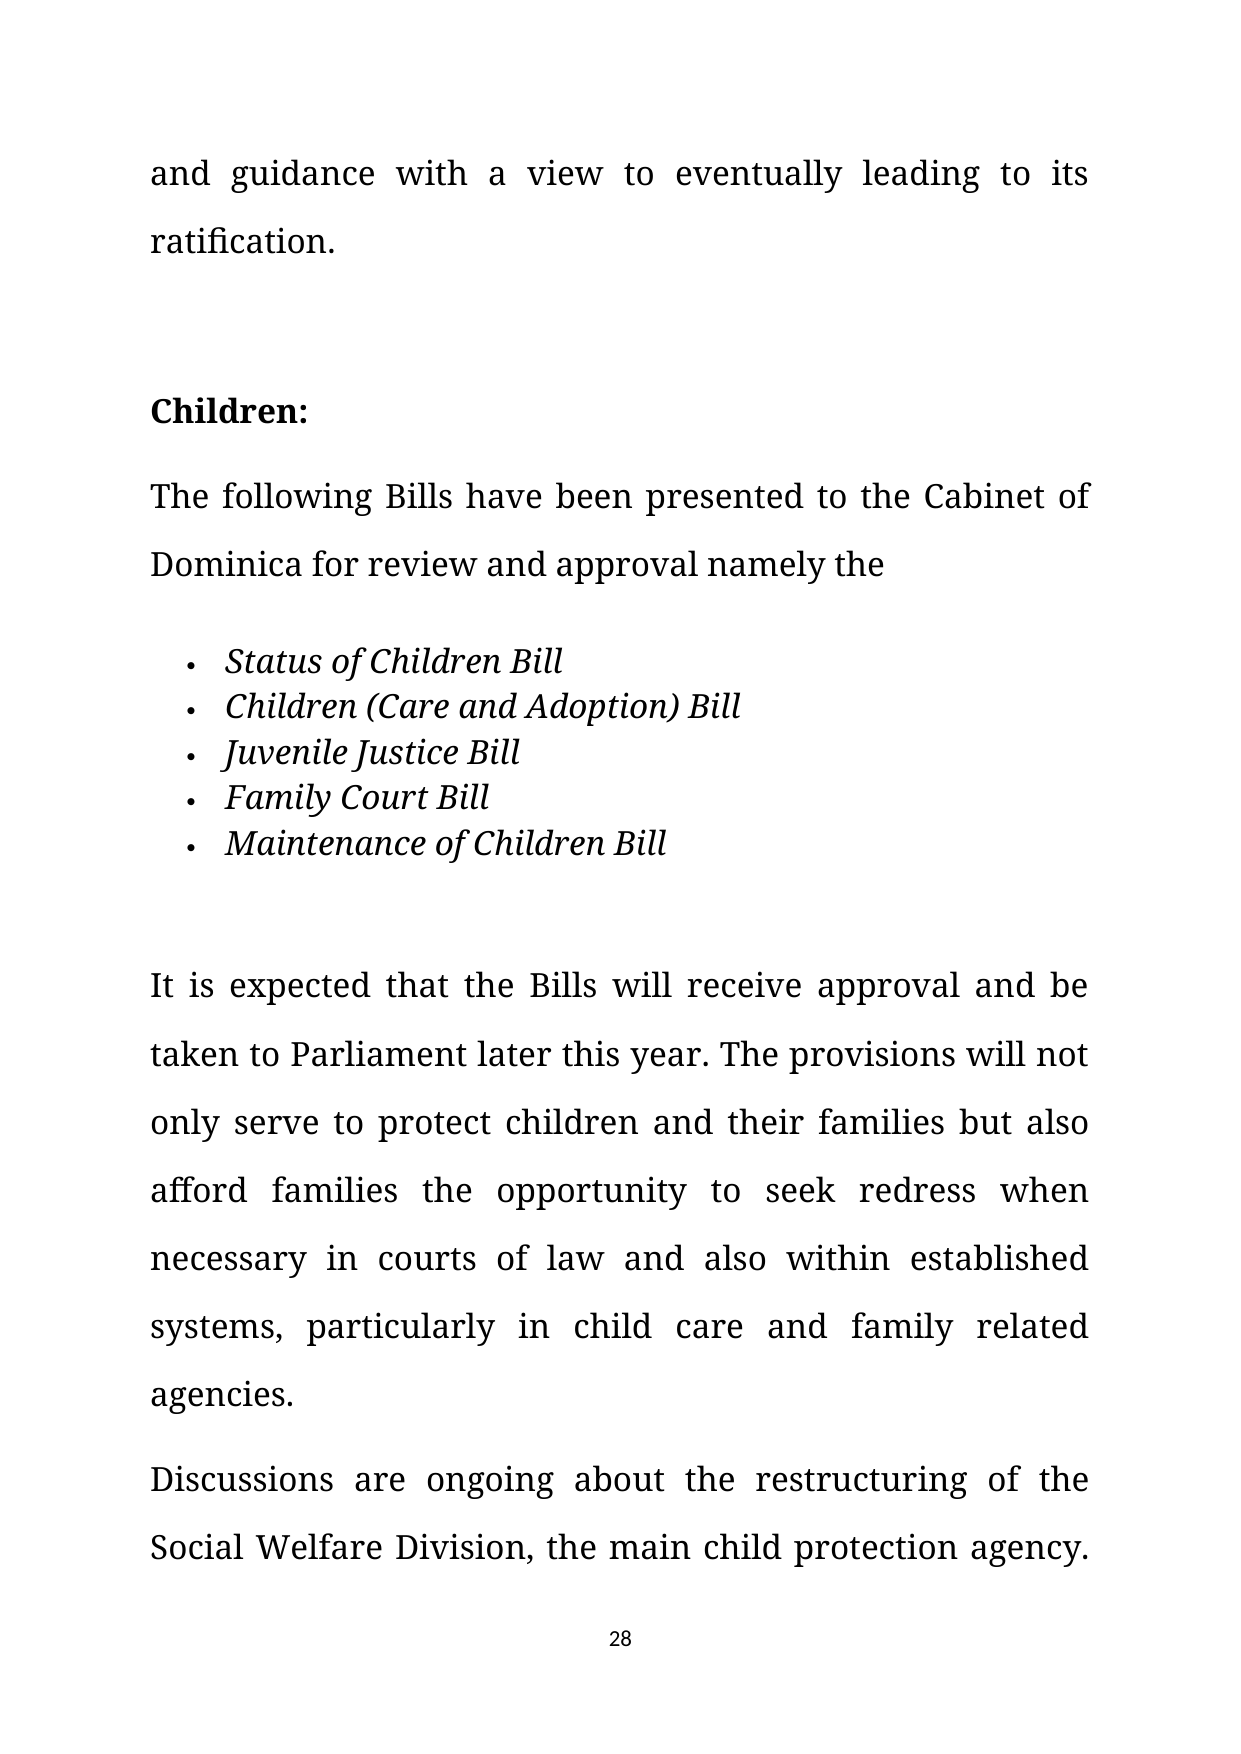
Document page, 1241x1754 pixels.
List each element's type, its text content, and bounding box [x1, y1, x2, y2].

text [150, 1456, 1090, 1569]
text It is expected that the Bills will receive approval and be taken to Parliament later this year. The provisions will not only serve to protect children and their families but also afford families the opportunity to seek redress when necessary in courts of law and also within established systems, particularly in child care and family related agencies. [150, 894, 1090, 1416]
list Status of Children Bill [187, 638, 1090, 683]
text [150, 150, 1090, 263]
text The following Bills have been presented to the Cabinet of Dominica for review and approval namely the [150, 472, 1090, 586]
list Family Court Bill [187, 774, 1090, 819]
list Maintenance of Children Bill [187, 819, 1090, 865]
text Children: [150, 388, 1090, 433]
list Juvenile Justice Bill [187, 729, 1090, 774]
list Children (Care and Adoption) Bill [187, 683, 1090, 729]
